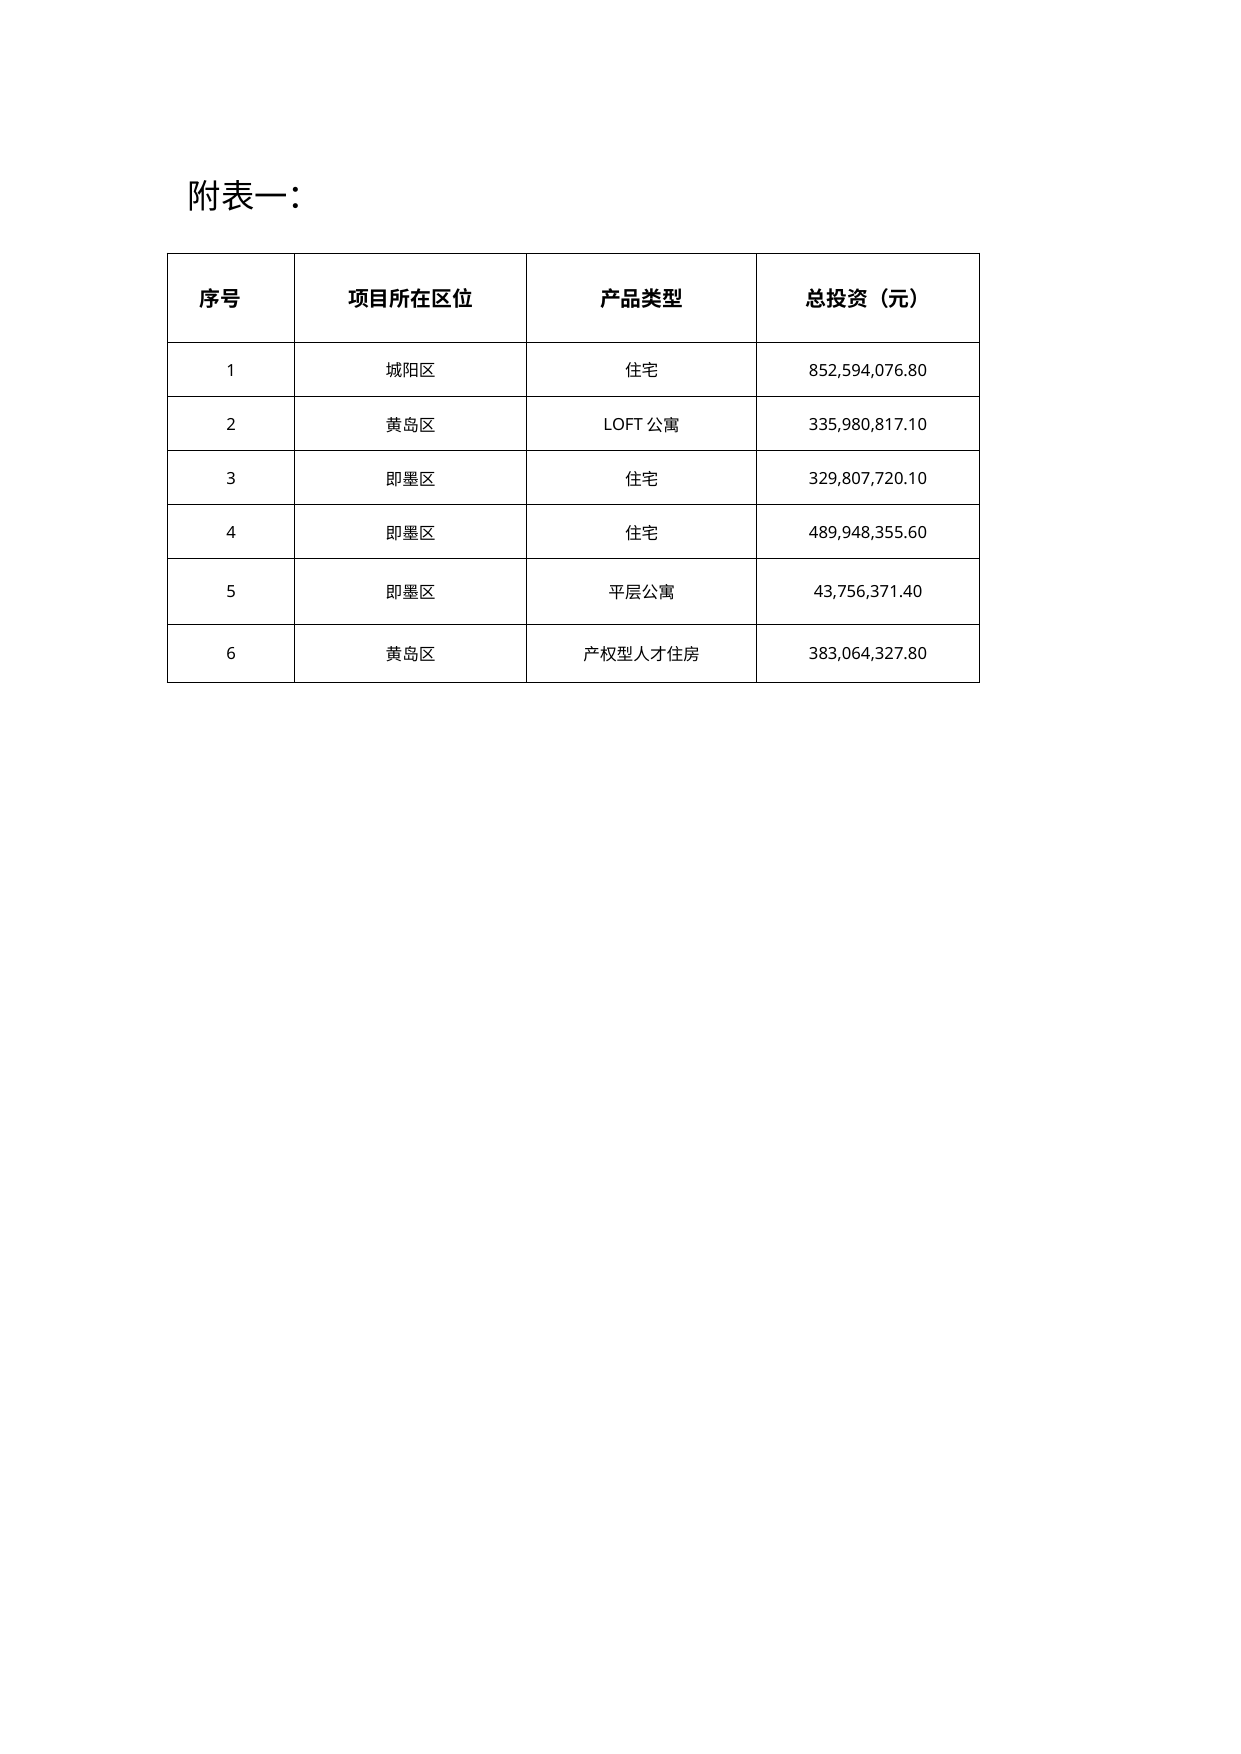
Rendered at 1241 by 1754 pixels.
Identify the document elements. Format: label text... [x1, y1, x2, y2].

table_cell 黄岛区 [295, 625, 526, 682]
table_cell 黄岛区 [295, 397, 526, 450]
table_cell 2 [168, 397, 294, 450]
table_cell 329,807,720.10 [757, 451, 979, 504]
table_header 项目所在区位 [295, 254, 526, 342]
table_cell 1 [168, 343, 294, 396]
table_cell 4 [168, 505, 294, 558]
table_cell 住宅 [527, 505, 756, 558]
table_cell 6 [168, 625, 294, 682]
table_cell 住宅 [527, 451, 756, 504]
table_cell 3 [168, 451, 294, 504]
table_cell 城阳区 [295, 343, 526, 396]
table_cell 489,948,355.60 [757, 505, 979, 558]
table_cell 平层公寓 [527, 559, 756, 624]
text 附表一： [187, 162, 1053, 227]
table_cell 即墨区 [295, 451, 526, 504]
table_header 产品类型 [527, 254, 756, 342]
table_cell 383,064,327.80 [757, 625, 979, 682]
table_cell LOFT公寓 [527, 397, 756, 450]
table_cell 即墨区 [295, 559, 526, 624]
table_cell 335,980,817.10 [757, 397, 979, 450]
table_cell 即墨区 [295, 505, 526, 558]
table_cell 852,594,076.80 [757, 343, 979, 396]
table_cell 43,756,371.40 [757, 559, 979, 624]
table_cell 住宅 [527, 343, 756, 396]
table_cell 5 [168, 559, 294, 624]
table_cell 产权型人才住房 [527, 625, 756, 682]
table_header 总投资（元） [757, 254, 979, 342]
table_header 序号 [168, 254, 294, 342]
